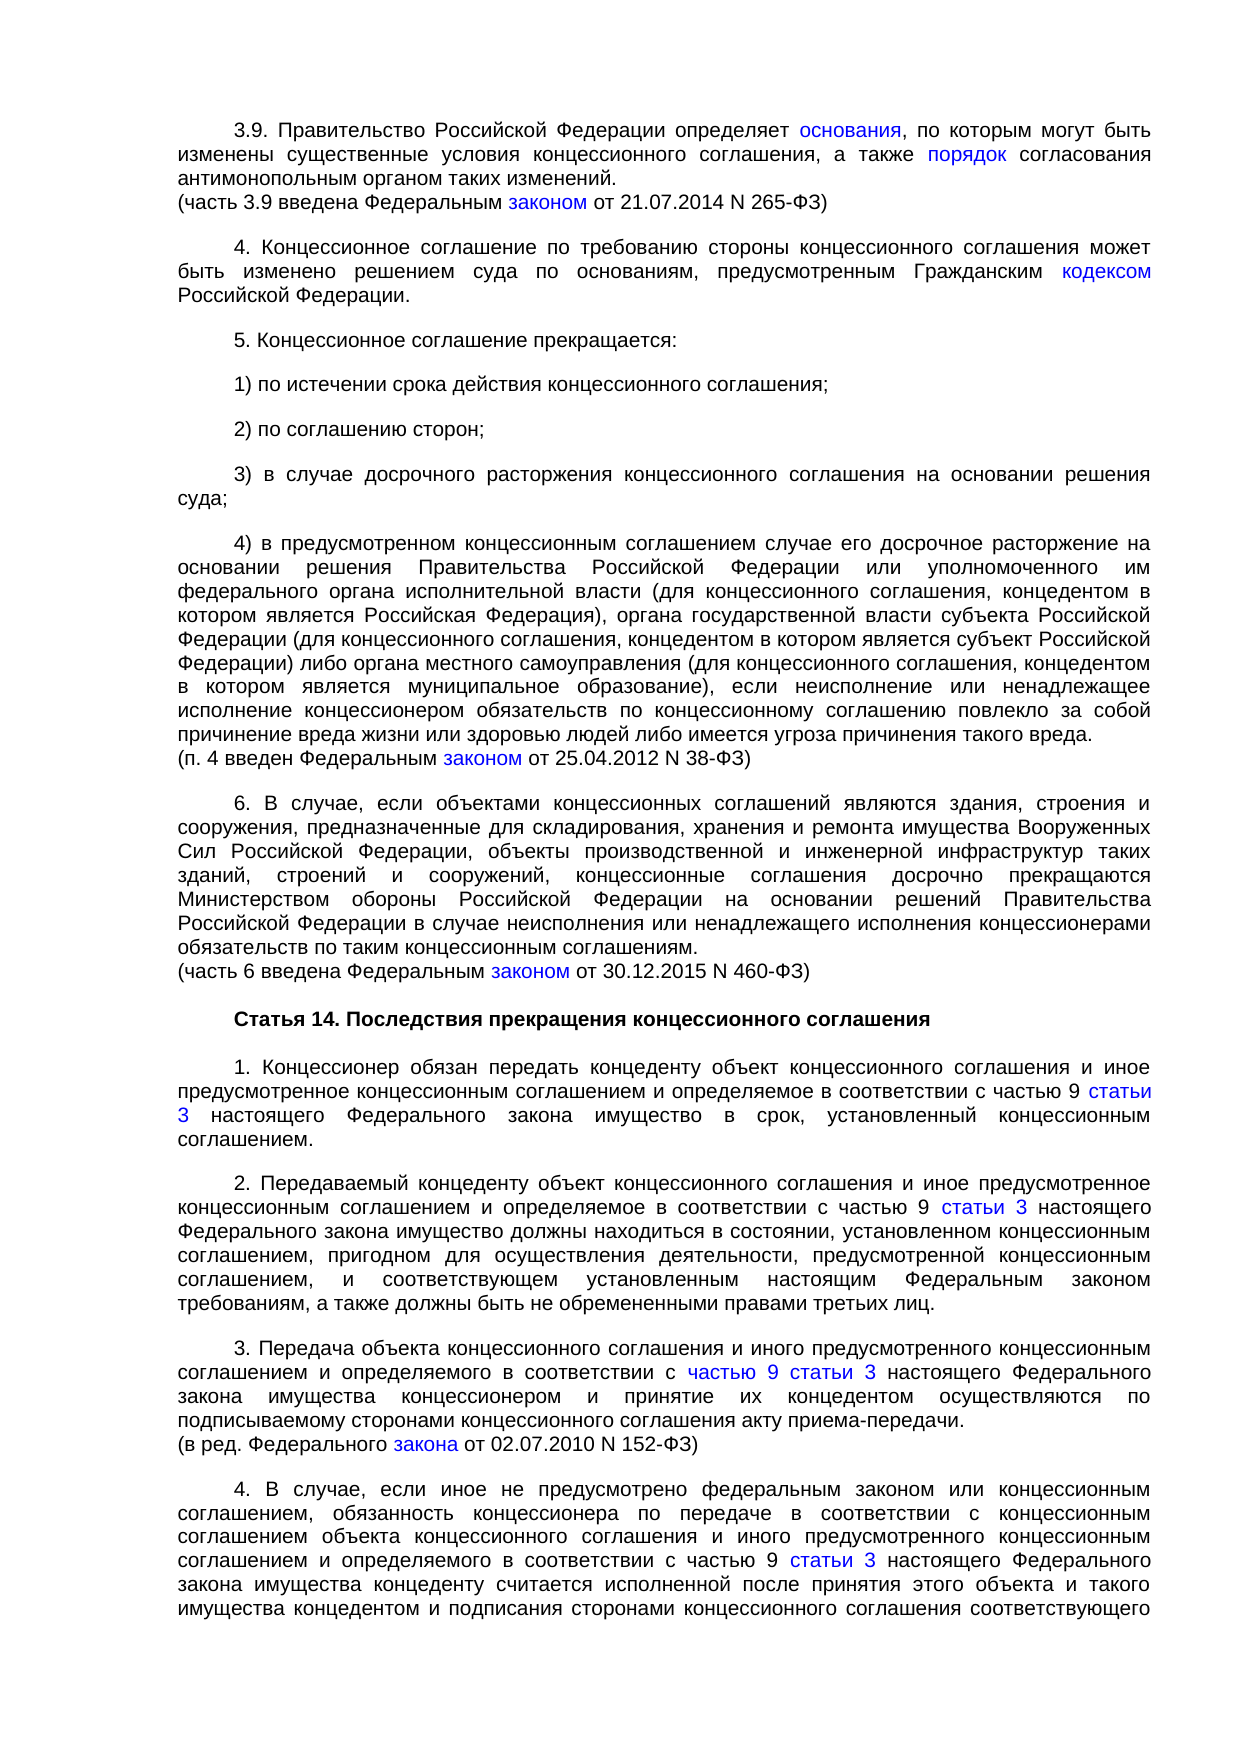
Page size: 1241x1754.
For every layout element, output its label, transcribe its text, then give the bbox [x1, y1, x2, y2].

text 4. Концессионное соглашение по требованию стороны концессионного соглашения может быть изменено решением суда по основаниям, предусмотренным Гражданским кодексом Российской Федерации. [177, 235, 1152, 307]
text (часть 3.9 введена Федеральным законом от 21.07.2014 N 265-ФЗ) [177, 190, 1152, 214]
text 2) по соглашению сторон; [177, 417, 1152, 441]
text (п. 4 введен Федеральным законом от 25.04.2012 N 38-ФЗ) [177, 746, 1152, 770]
text 5. Концессионное соглашение прекращается: [177, 327, 1152, 351]
text 4) в предусмотренном концессионным соглашением случае его досрочное расторжение на основании решения Правительства Российской Федерации или уполномоченного им федерального органа исполнительной власти (для концессионного соглашения, концедентом в котором является Российская Федерация), органа государственной власти субъекта Российской Федерации (для концессионного соглашения, концедентом в котором является субъект Российской Федерации) либо органа местного самоуправления (для концессионного соглашения, концедентом в котором является муниципальное образование), если неисполнение или ненадлежащее исполнение концессионером обязательств по концессионному соглашению повлекло за собой причинение вреда жизни или здоровью людей либо имеется угроза причинения такого вреда. [177, 531, 1152, 746]
text 1) по истечении срока действия концессионного соглашения; [177, 372, 1152, 396]
text (в ред. Федерального закона от 02.07.2010 N 152-ФЗ) [177, 1432, 1152, 1456]
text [177, 1476, 1152, 1620]
text (часть 6 введена Федеральным законом от 30.12.2015 N 460-ФЗ) [177, 959, 1152, 983]
text 1. Концессионер обязан передать концеденту объект концессионного соглашения и иное предусмотренное концессионным соглашением и определяемое в соответствии с частью 9 статьи 3 настоящего Федерального закона имущество в срок, установленный концессионным соглашением. [177, 1054, 1152, 1150]
text 2. Передаваемый концеденту объект концессионного соглашения и иное предусмотренное концессионным соглашением и определяемое в соответствии с частью 9 статьи 3 настоящего Федерального закона имущество должны находиться в состоянии, установленном концессионным соглашением, пригодном для осуществления деятельности, предусмотренной концессионным соглашением, и соответствующем установленным настоящим Федеральным законом требованиям, а также должны быть не обремененными правами третьих лиц. [177, 1171, 1152, 1315]
text 3. Передача объекта концессионного соглашения и иного предусмотренного концессионным соглашением и определяемого в соответствии с частью 9 статьи 3 настоящего Федерального закона имущества концессионером и принятие их концедентом осуществляются по подписываемому сторонами концессионного соглашения акту приема-передачи. [177, 1336, 1152, 1432]
text 3.9. Правительство Российской Федерации определяет основания, по которым могут быть изменены существенные условия концессионного соглашения, а также порядок согласования антимонопольным органом таких изменений. [177, 118, 1152, 190]
text Статья 14. Последствия прекращения концессионного соглашения [177, 1007, 1152, 1031]
text 6. В случае, если объектами концессионных соглашений являются здания, строения и сооружения, предназначенные для складирования, хранения и ремонта имущества Вооруженных Сил Российской Федерации, объекты производственной и инженерной инфраструктур таких зданий, строений и сооружений, концессионные соглашения досрочно прекращаются Министерством обороны Российской Федерации на основании решений Правительства Российской Федерации в случае неисполнения или ненадлежащего исполнения концессионерами обязательств по таким концессионным соглашениям. [177, 791, 1152, 959]
text 3) в случае досрочного расторжения концессионного соглашения на основании решения суда; [177, 462, 1152, 510]
